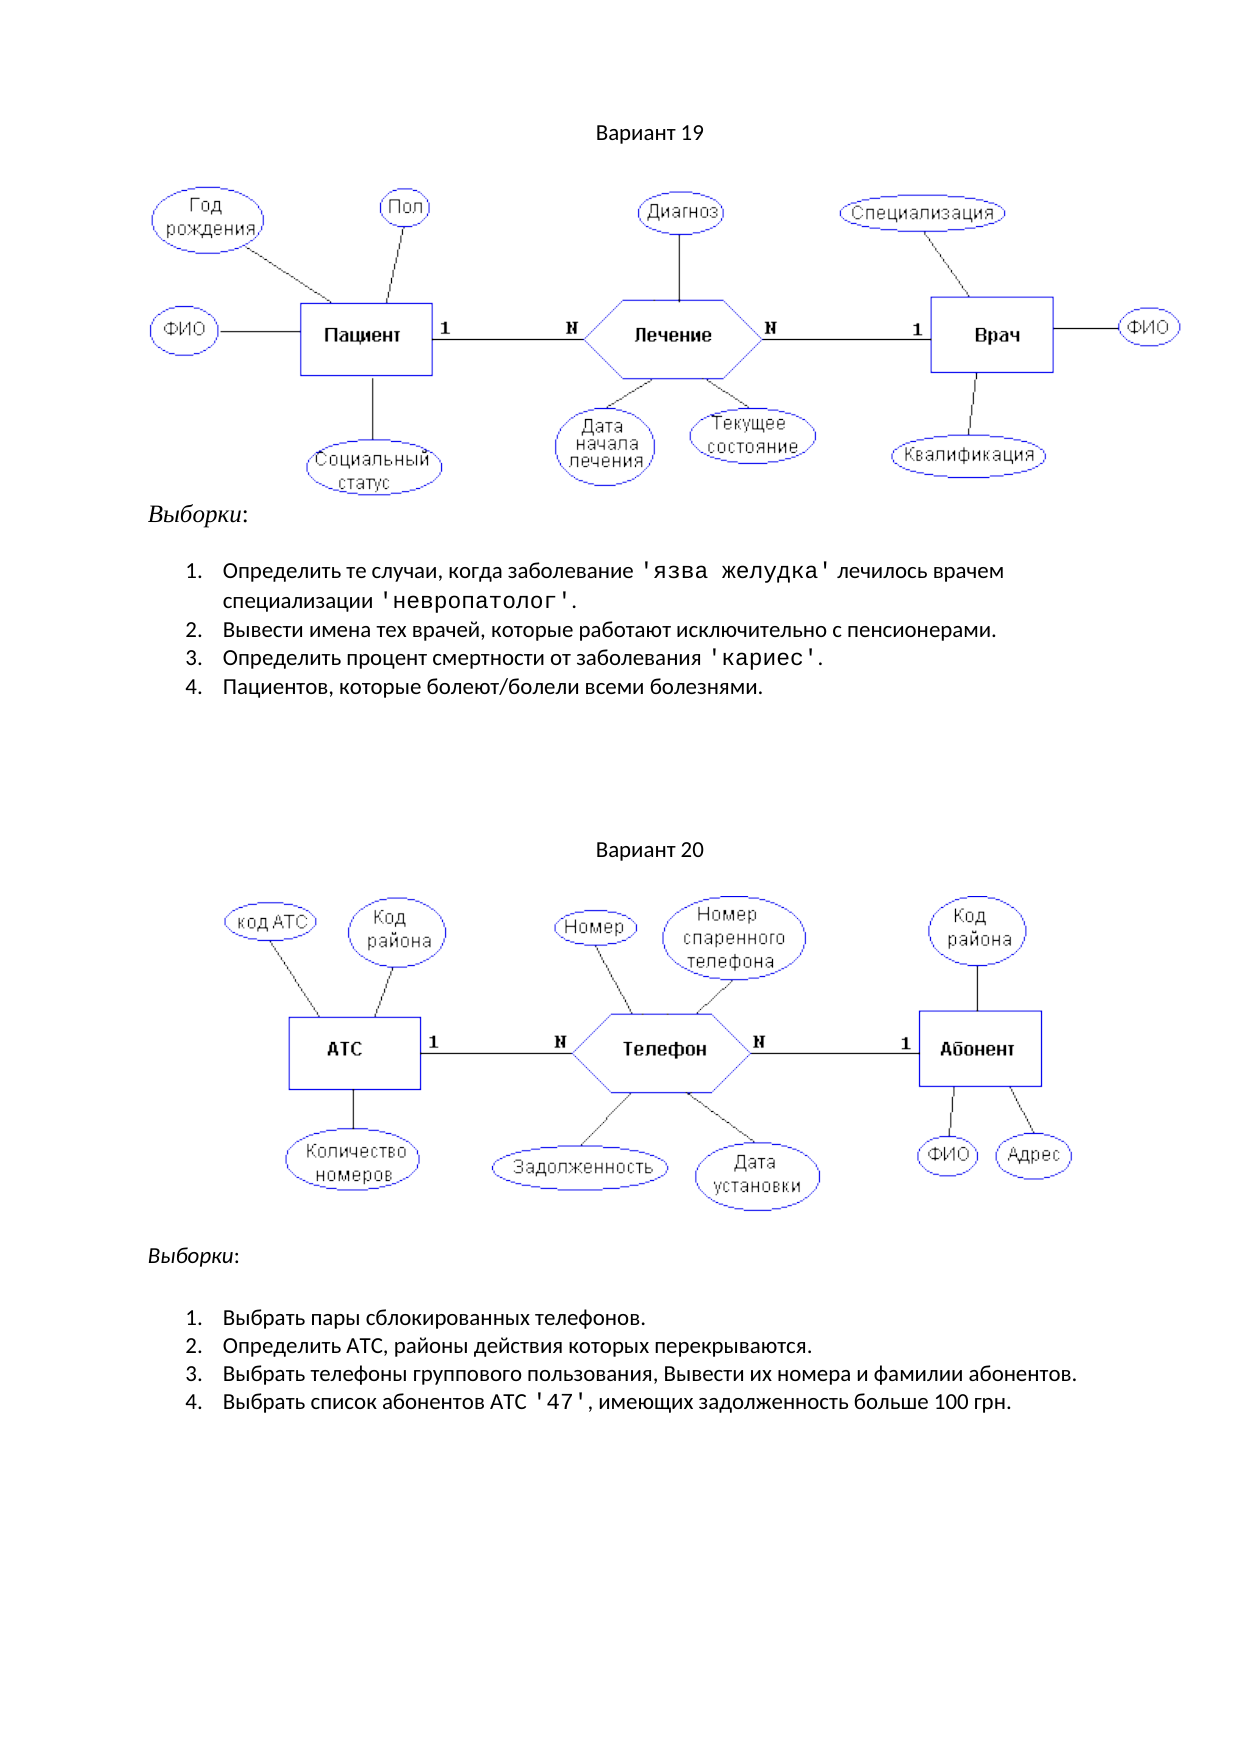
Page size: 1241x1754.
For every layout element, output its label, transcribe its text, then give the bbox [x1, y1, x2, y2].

text Выборки: [148, 499, 1152, 527]
list Выбрать телефоны группового пользования, Вывести их номера и фамилии абонентов. [185, 1359, 1152, 1387]
list Определить процент смертности от заболевания 'кариес'. [185, 643, 1152, 672]
picture [147, 179, 1184, 499]
text Выборки: [148, 1242, 1152, 1269]
list Выбрать пары сблокированных телефонов. [185, 1303, 1152, 1331]
list Определить те случаи, когда заболевание 'язва желудка' лечилось врачем специализации 'невропатолог'. [185, 557, 1152, 615]
text Вариант 19 [148, 118, 1152, 146]
text Вариант 20 [148, 835, 1152, 863]
list Вывести имена тех врачей, которые работают исключительно с пенсионерами. [185, 615, 1152, 643]
picture [223, 896, 1077, 1213]
list Выбрать список абонентов АТС '47', имеющих задолженность больше 100 грн. [185, 1387, 1152, 1416]
list Пациентов, которые болеют/болели всеми болезнями. [185, 672, 1152, 700]
list Определить АТС, районы действия которых перекрываются. [185, 1331, 1152, 1359]
